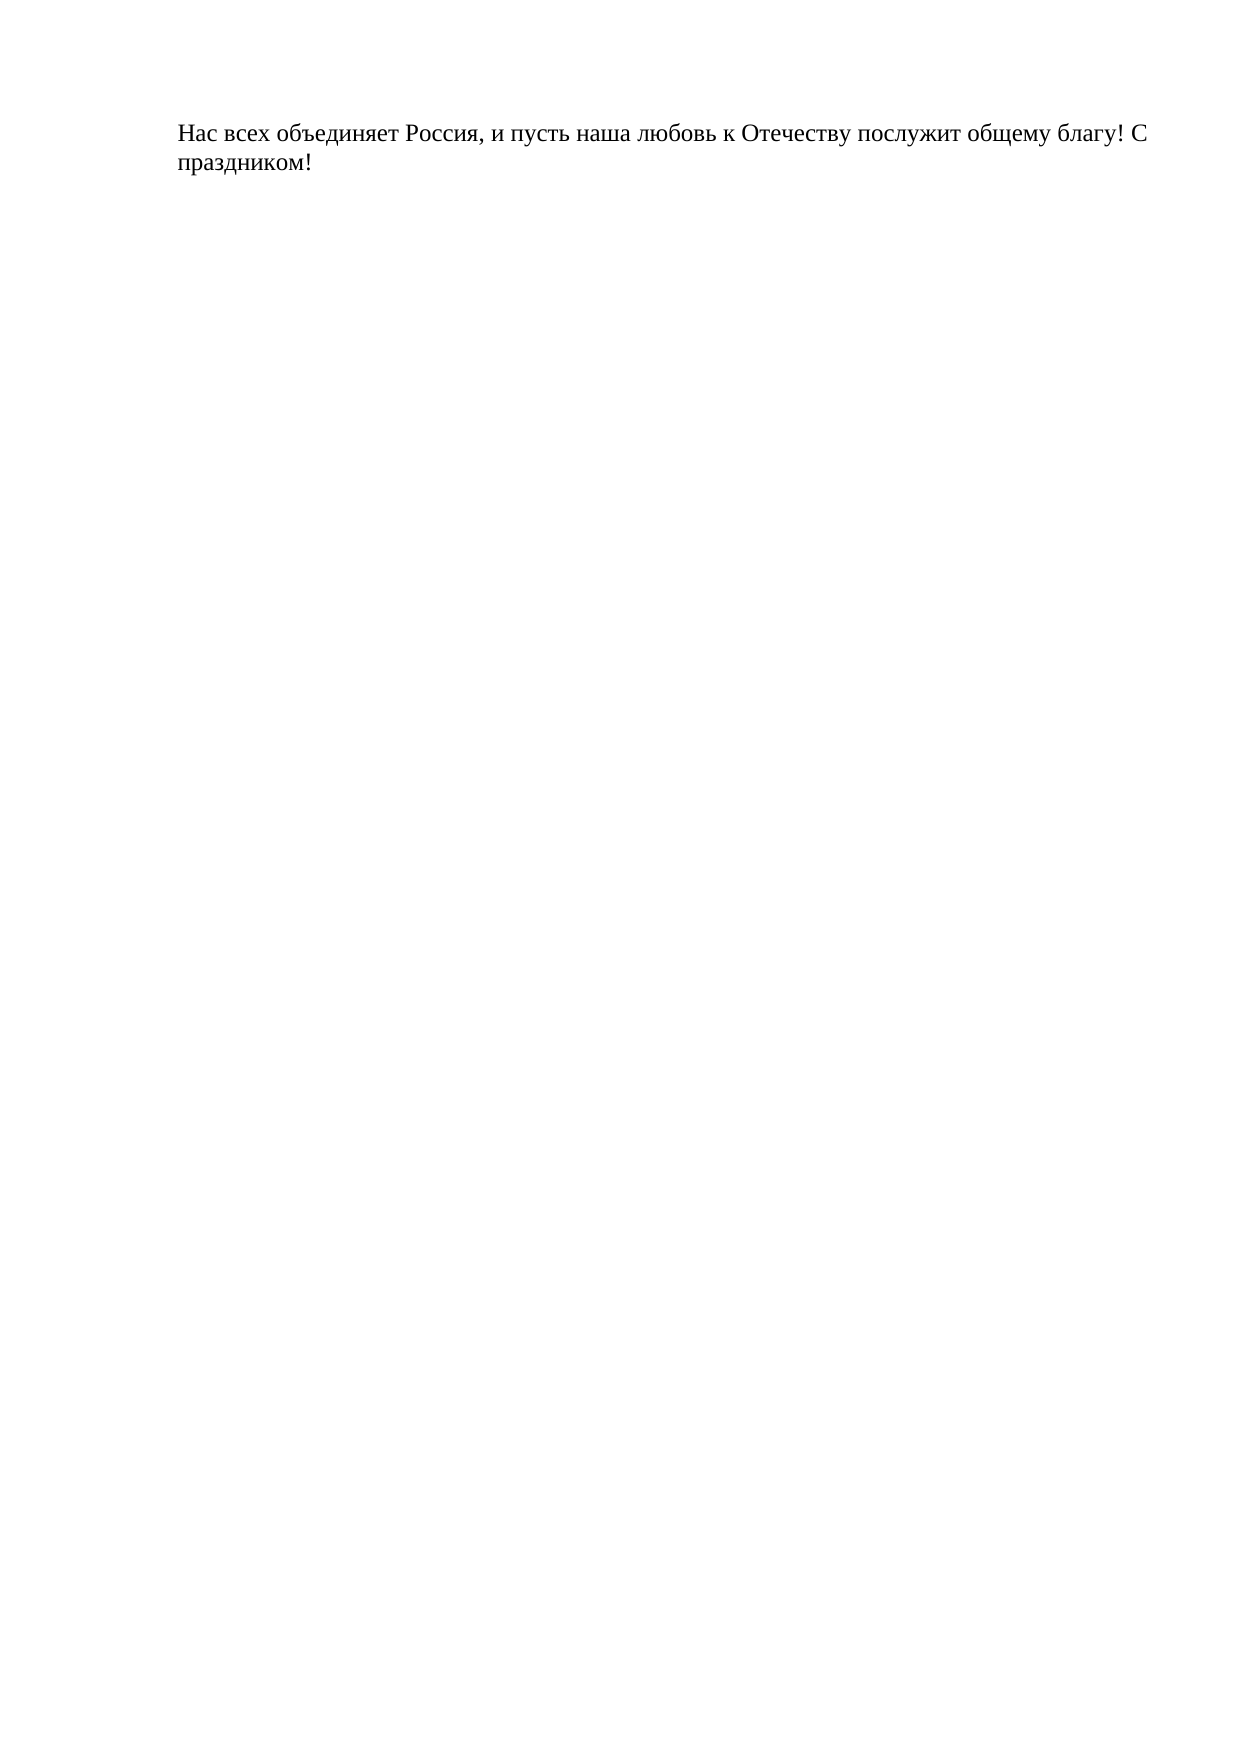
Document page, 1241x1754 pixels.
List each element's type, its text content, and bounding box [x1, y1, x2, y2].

text Нас всех объединяет Россия, и пусть наша любовь к Отечеству послужит общему благу! С праздником! [177, 118, 1152, 176]
